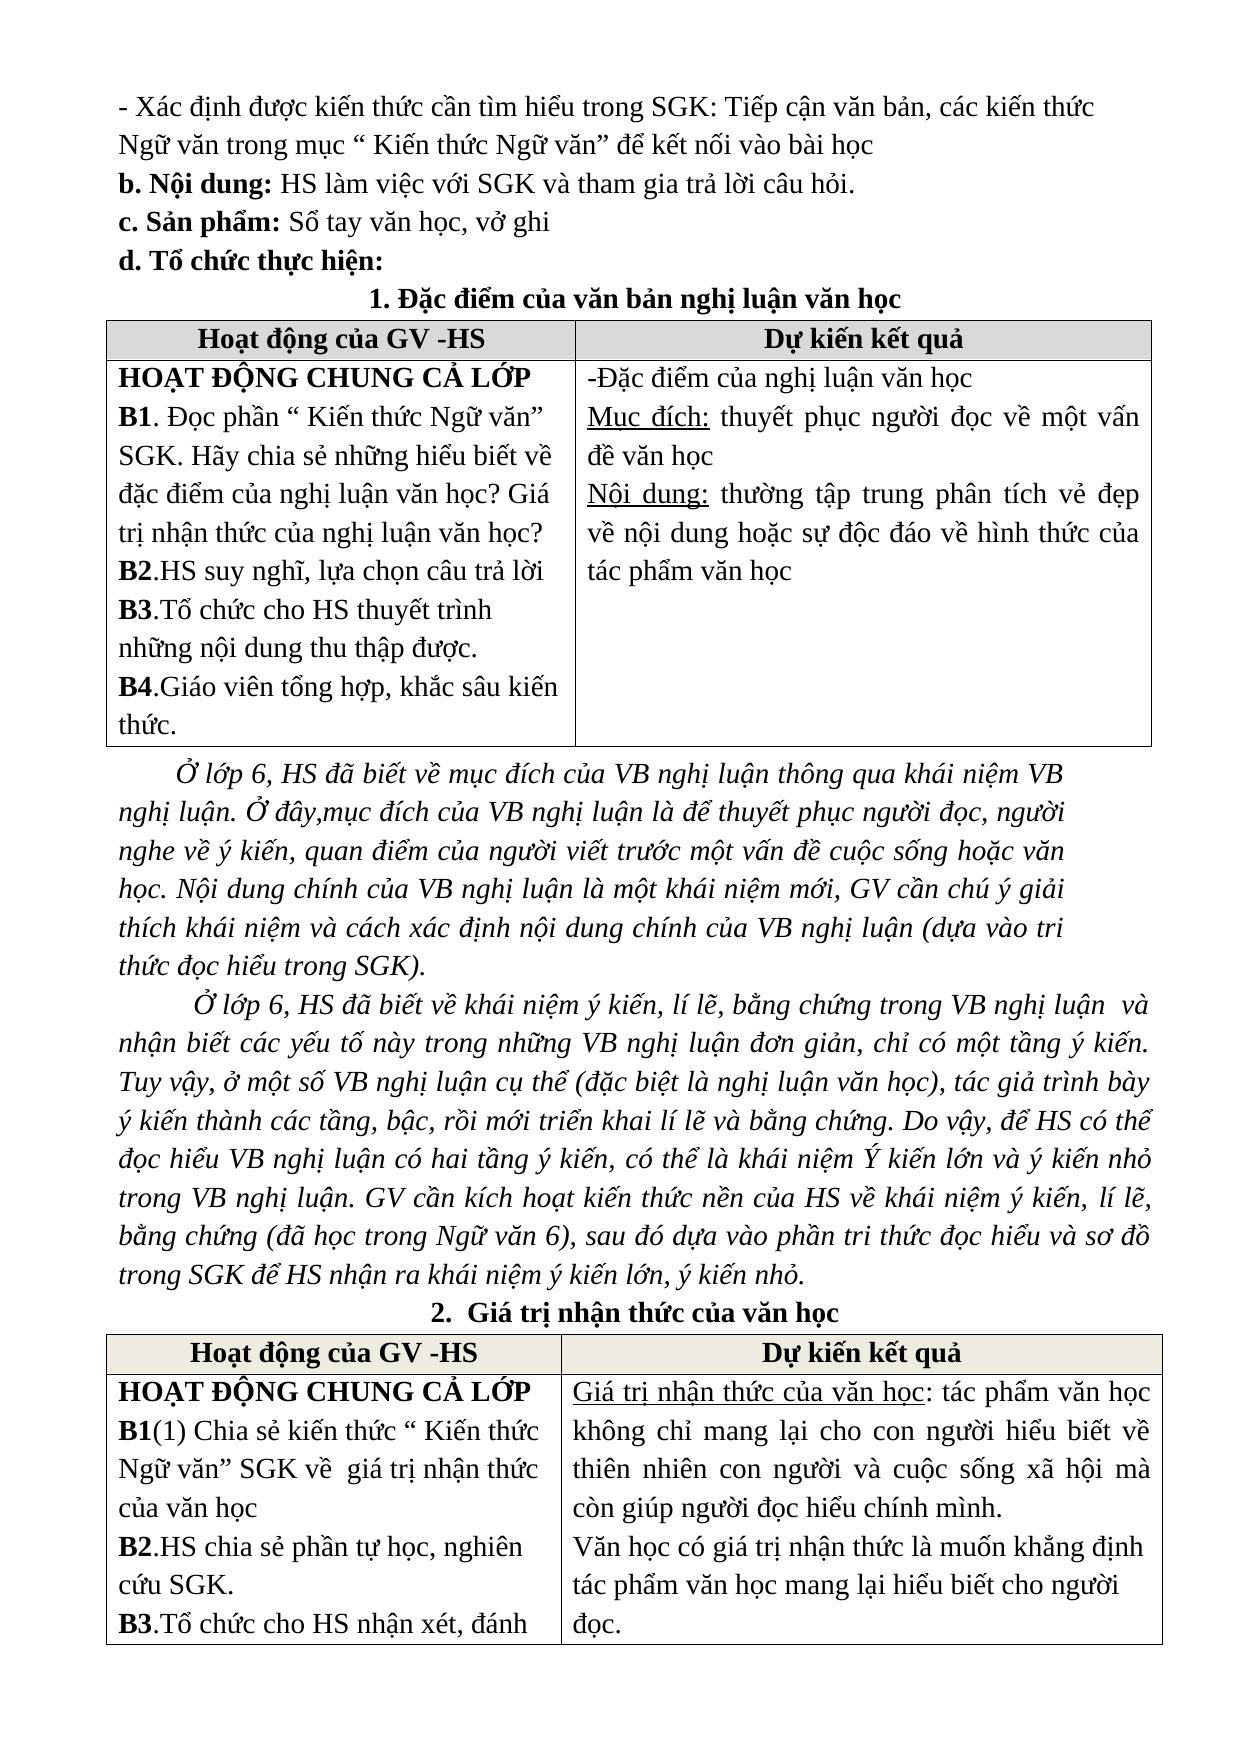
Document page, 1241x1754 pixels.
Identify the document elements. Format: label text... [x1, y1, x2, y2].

table_cell HOẠT ĐỘNG CHUNG CẢ LỚP B1. Đọc phần “ Kiến thức Ngữ văn” SGK. Hãy chia sẻ những hiểu biết về đặc điểm của nghị luận văn học? Giá trị nhận thức của nghị luận văn học? B2.HS suy nghĩ, lựa chọn câu trả lời B3.Tổ chức cho HS thuyết trình những nội dung thu thập được. B4.Giáo viên tổng hợp, khắc sâu kiến thức. [107, 361, 575, 746]
text 2. Giá trị nhận thức của văn học [118, 1295, 1152, 1329]
table_header Hoạt động của GV -HS [107, 1335, 561, 1373]
text 1. Đặc điểm của văn bản nghị luận văn học [118, 281, 1152, 315]
text c. Sản phẩm: Sổ tay văn học, vở ghi [118, 204, 1152, 238]
table_cell -Đặc điểm của nghị luận văn học Mục đích: thuyết phục người đọc về một vấn đề văn học Nội dung: thường tập trung phân tích vẻ đẹp về nội dung hoặc sự độc đáo về hình thức của tác phẩm văn học [576, 361, 1151, 746]
text Ở lớp 6, HS đã biết về mục đích của VB nghị luận thông qua khái niệm VB nghị luận. Ở đây,mục đích của VB nghị luận là để thuyết phục người đọc, người nghe về ý kiến, quan điểm của người viết trước một vấn đề cuộc sống hoặc văn học. Nội dung chính của VB nghị luận là một khái niệm mới, GV cần chú ý giải thích khái niệm và cách xác định nội dung chính của VB nghị luận (dựa vào tri thức đọc hiểu trong SGK). [118, 756, 1066, 982]
text Ở lớp 6, HS đã biết về khái niệm ý kiến, lí lẽ, bằng chứng trong VB nghị luận và nhận biết các yếu tố này trong những VB nghị luận đơn giản, chỉ có một tầng ý kiến. Tuy vậy, ở một số VB nghị luận cụ thể (đặc biệt là nghị luận văn học), tác giả trình bày ý kiến thành các tầng, bậc, rồi mới triển khai lí lẽ và bằng chứng. Do vậy, để HS có thể đọc hiểu VB nghị luận có hai tầng ý kiến, có thể là khái niệm Ý kiến lớn và ý kiến nhỏ trong VB nghị luận. GV cần kích hoạt kiến thức nền của HS về khái niệm ý kiến, lí lẽ, bằng chứng (đã học trong Ngữ văn 6), sau đó dựa vào phần tri thức đọc hiểu và sơ đồ trong SGK để HS nhận ra khái niệm ý kiến lớn, ý kiến nhỏ. [118, 987, 1152, 1290]
table_header Dự kiến kết quả [562, 1335, 1162, 1373]
text b. Nội dung: HS làm việc với SGK và tham gia trả lời câu hỏi. [118, 166, 1152, 199]
text - Xác định được kiến thức cần tìm hiểu trong SGK: Tiếp cận văn bản, các kiến thức Ngữ văn trong mục “ Kiến thức Ngữ văn” để kết nối vào bài học [118, 89, 1152, 161]
text d. Tổ chức thực hiện: [118, 243, 1152, 276]
table_header Dự kiến kết quả [576, 321, 1151, 359]
table_header Hoạt động của GV -HS [107, 321, 575, 359]
